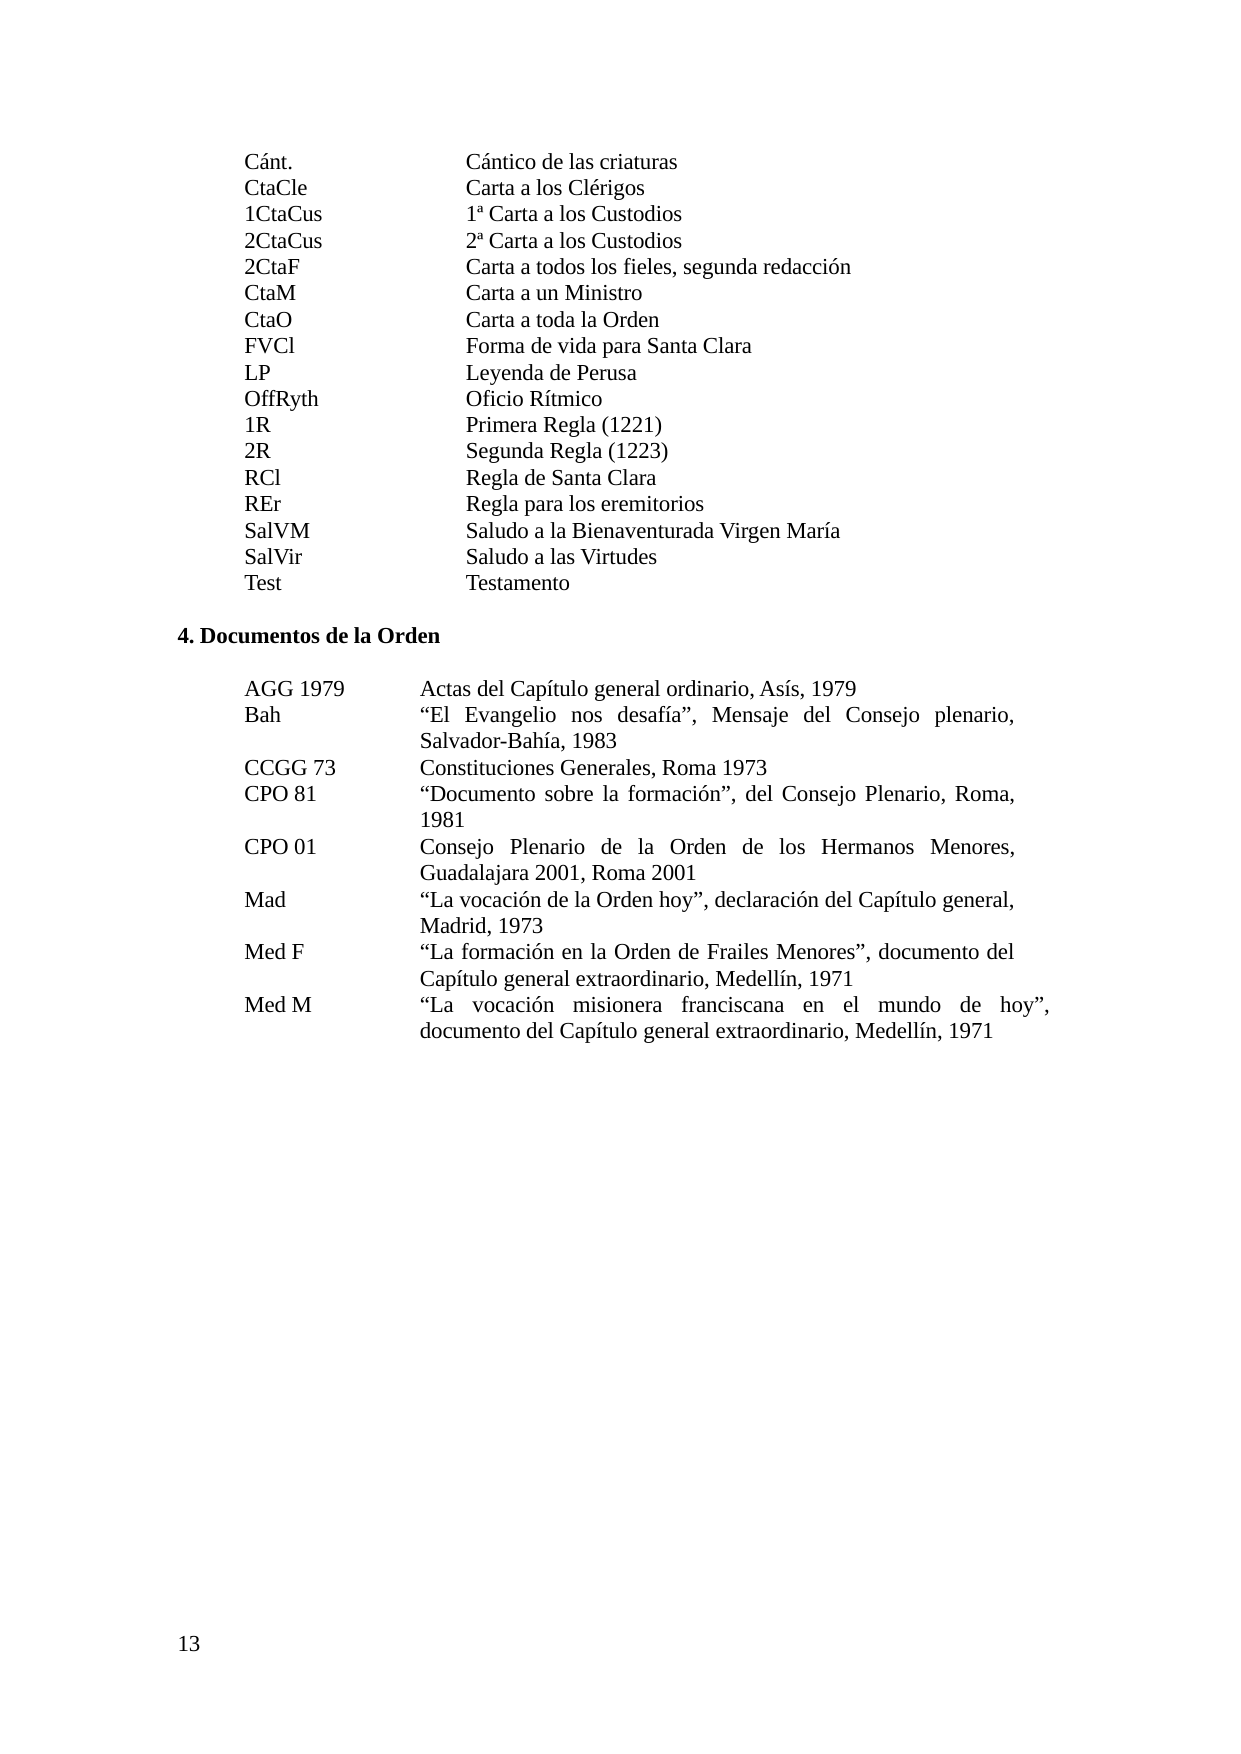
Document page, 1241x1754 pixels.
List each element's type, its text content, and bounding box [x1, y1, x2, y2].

table_cell Oficio Rítmico [454, 385, 912, 411]
table_cell Regla para los eremitorios [454, 490, 912, 517]
table_cell 2R [233, 438, 454, 464]
table_cell SalVir [233, 543, 454, 569]
table_cell Carta a todos los fieles, segunda redacción [454, 253, 912, 279]
table_cell Consejo Plenario de la Orden de los Hermanos Menores, Guadalajara 2001, Roma 2001 [408, 833, 1062, 886]
table_cell Carta a toda la Orden [454, 306, 912, 332]
table_cell Primera Regla (1221) [454, 411, 912, 438]
table_cell “La vocación misionera franciscana en el mundo de hoy”, documento del Capítulo general extraordinario, Medellín, 1971 [408, 991, 1062, 1044]
table_cell “La vocación de la Orden hoy”, declaración del Capítulo general, Madrid, 1973 [408, 886, 1062, 938]
table_cell Mad [233, 886, 408, 938]
table_cell CtaO [233, 306, 454, 332]
table_cell CtaM [233, 280, 454, 306]
table_cell 2CtaCus [233, 227, 454, 253]
table_cell Cántico de las criaturas [454, 148, 912, 174]
table_cell Carta a un Ministro [454, 280, 912, 306]
table_cell 2CtaF [233, 253, 454, 279]
table_cell Cánt. [233, 148, 454, 174]
table_cell 1CtaCus [233, 200, 454, 227]
table_cell Med F [233, 938, 408, 991]
table_cell “La formación en la Orden de Frailes Menores”, documento del Capítulo general extraordinario, Medellín, 1971 [408, 938, 1062, 991]
table_cell RCl [233, 464, 454, 490]
table_cell SalVM [233, 517, 454, 543]
table_cell Constituciones Generales, Roma 1973 [408, 754, 1062, 780]
table_cell Med M [233, 991, 408, 1044]
table_cell CtaCle [233, 174, 454, 200]
table_cell Saludo a las Virtudes [454, 543, 912, 569]
table_cell Test [233, 569, 454, 596]
table_cell Bah [233, 701, 408, 754]
table_cell 1ª Carta a los Custodios [454, 200, 912, 227]
table_cell “El Evangelio nos desafía”, Mensaje del Consejo plenario, Salvador-Bahía, 1983 [408, 701, 1062, 754]
table_cell Saludo a la Bienaventurada Virgen María [454, 517, 912, 543]
table_cell Regla de Santa Clara [454, 464, 912, 490]
table_cell Segunda Regla (1223) [454, 438, 912, 464]
table_cell REr [233, 490, 454, 517]
text 4. Documentos de la Orden [177, 622, 1027, 648]
table_header AGG 1979 [233, 675, 408, 701]
table_cell Forma de vida para Santa Clara [454, 332, 912, 358]
table_cell CCGG 73 [233, 754, 408, 780]
table_cell LP [233, 359, 454, 385]
table_cell CPO 81 [233, 780, 408, 833]
table_cell “Documento sobre la formación”, del Consejo Plenario, Roma, 1981 [408, 780, 1062, 833]
table_cell Testamento [454, 569, 912, 596]
table_cell CPO 01 [233, 833, 408, 886]
table_cell FVCl [233, 332, 454, 358]
table_cell OffRyth [233, 385, 454, 411]
table_cell Carta a los Clérigos [454, 174, 912, 200]
table_header Actas del Capítulo general ordinario, Asís, 1979 [408, 675, 1062, 701]
table_cell Leyenda de Perusa [454, 359, 912, 385]
table_cell 1R [233, 411, 454, 438]
table_cell 2ª Carta a los Custodios [454, 227, 912, 253]
